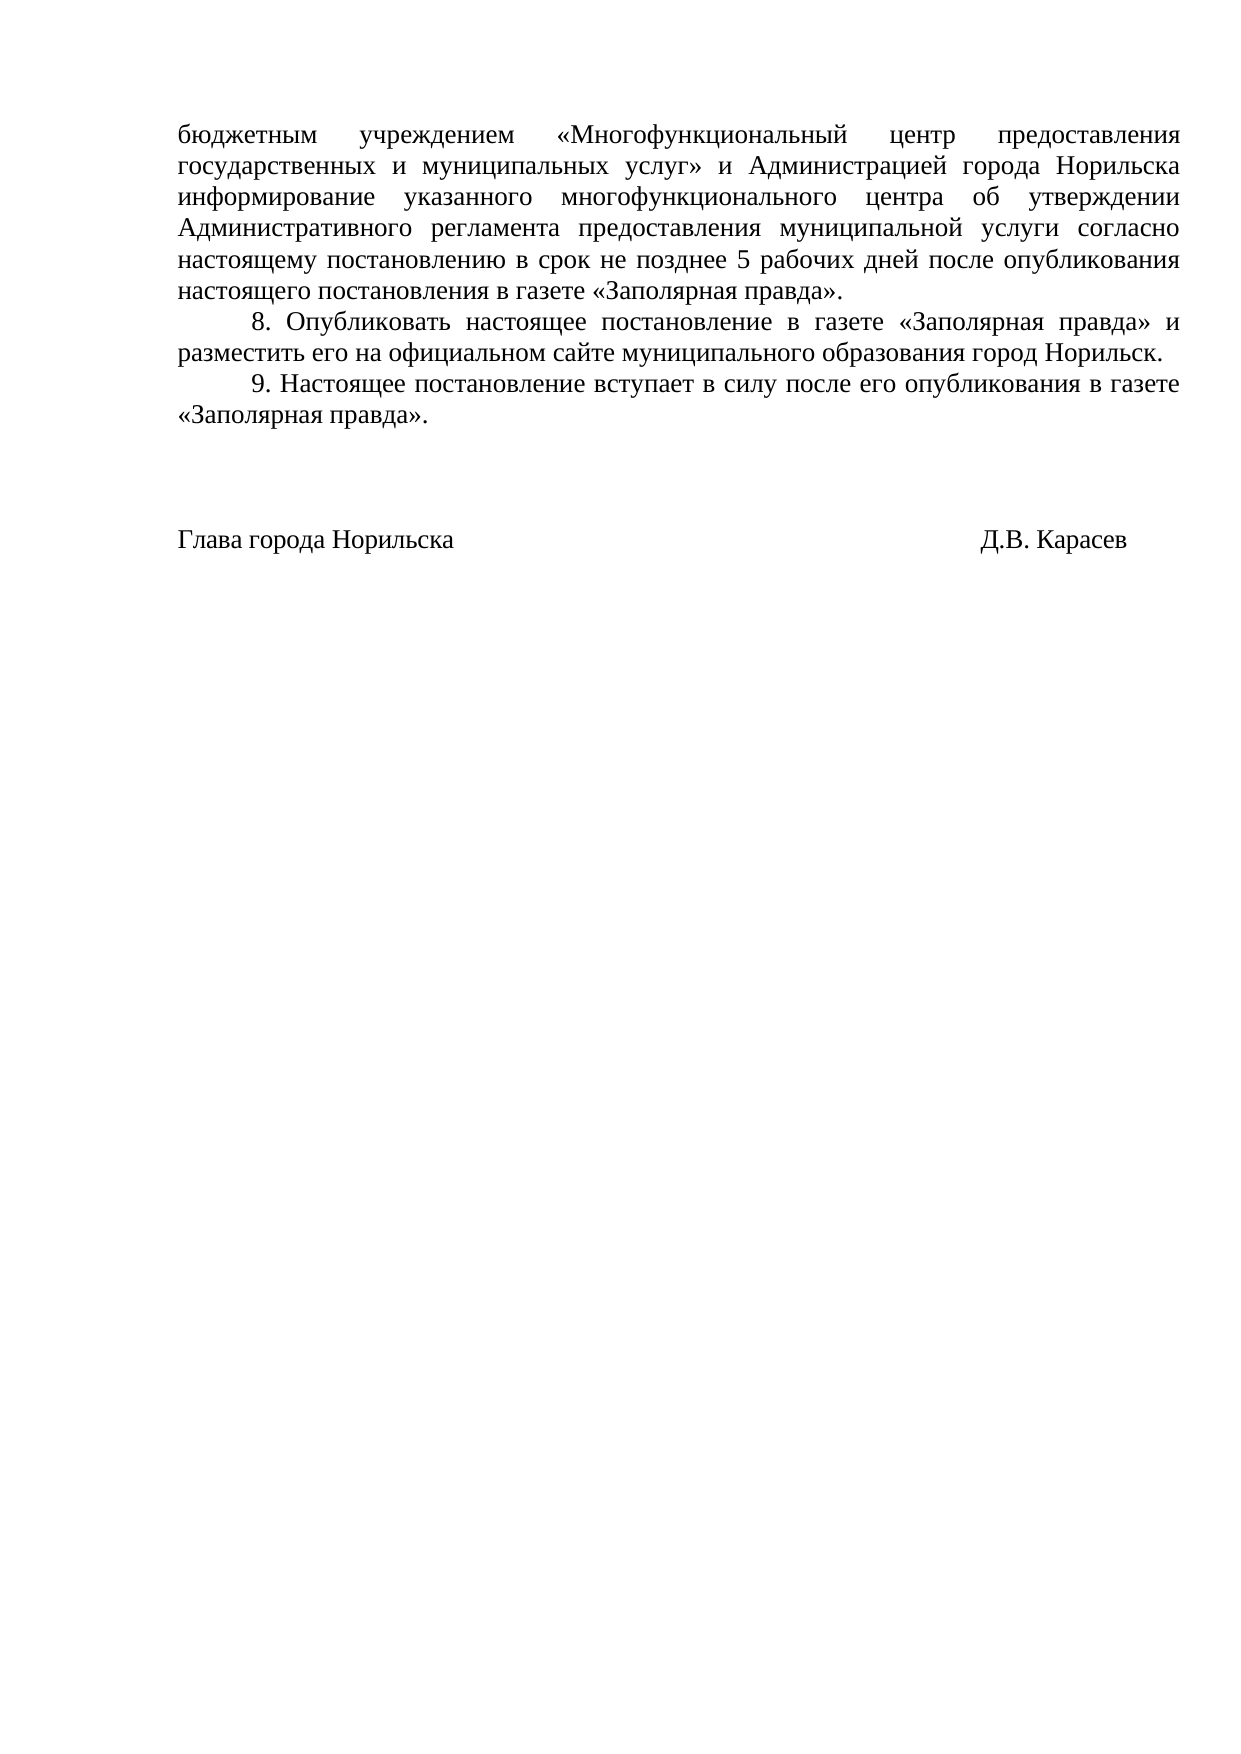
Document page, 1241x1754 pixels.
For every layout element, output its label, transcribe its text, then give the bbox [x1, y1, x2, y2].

text 8. Опубликовать настоящее постановление в газете «Заполярная правда» и разместить его на официальном сайте муниципального образования город Норильск. [177, 305, 1181, 367]
text Глава города Норильска Д.В. Карасев [177, 523, 1181, 554]
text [177, 118, 1181, 305]
text 9. Настоящее постановление вступает в силу после его опубликования в газете «Заполярная правда». [177, 367, 1181, 429]
